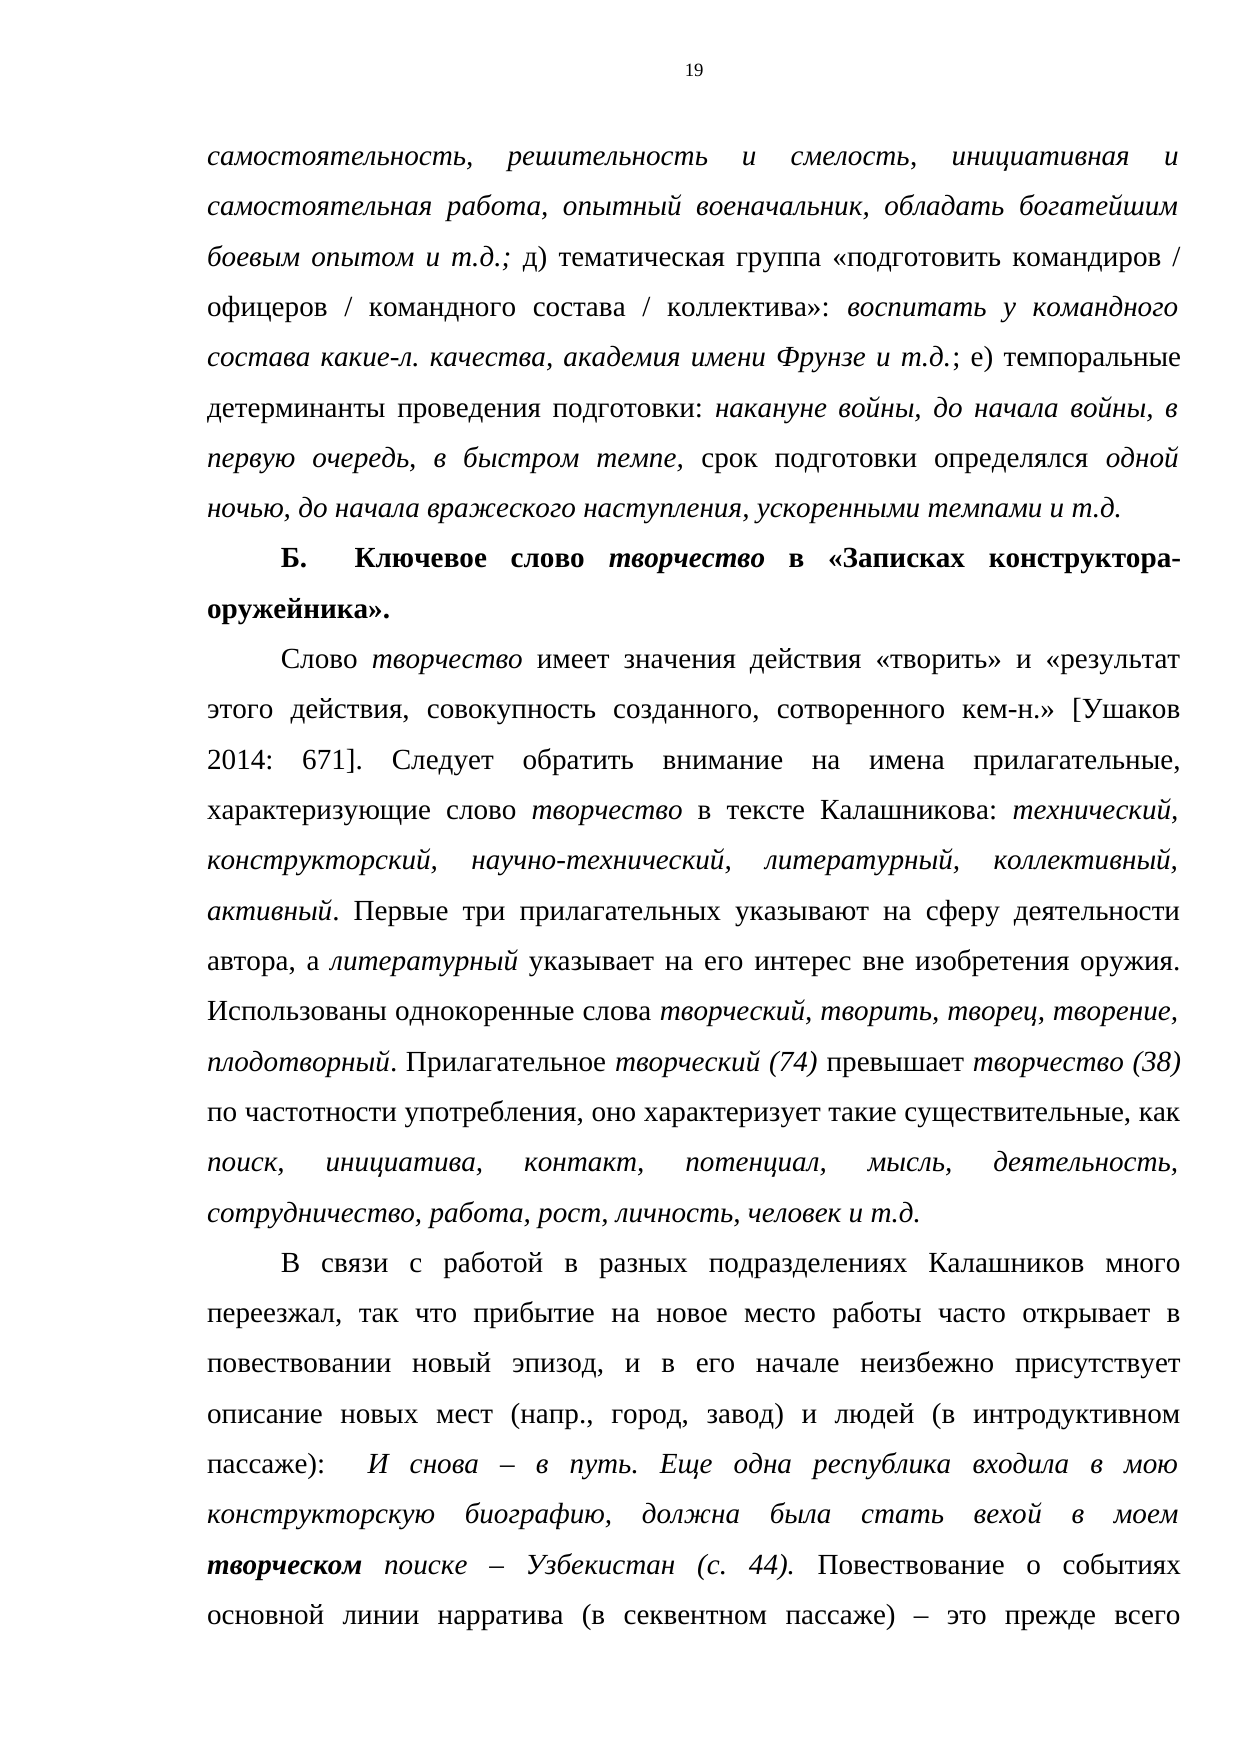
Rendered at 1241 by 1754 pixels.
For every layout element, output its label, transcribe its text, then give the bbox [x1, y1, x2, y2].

text Б. Ключевое слово творчество в «Записках конструктора-оружейника». [207, 541, 1181, 624]
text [207, 1245, 1181, 1631]
text Слово творчество имеет значения действия «творить» и «результат этого действия, совокупность созданного, сотворенного кем-н.» [Ушаков 2014: 671]. Следует обратить внимание на имена прилагательные, характеризующие слово творчество в тексте Калашникова: технический, конструкторский, научно-технический, литературный, коллективный, активный. Первые три прилагательных указывают на сферу деятельности автора, а литературный указывает на его интерес вне изобретения оружия. Использованы однокоренные слова творческий, творить, творец, творение, плодотворный. Прилагательное творческий (74) превышает творчество (38) по частотности употребления, оно характеризует такие существительные, как поиск, инициатива, контакт, потенциал, мысль, деятельность, сотрудничество, работа, рост, личность, человек и т.д. [207, 641, 1181, 1228]
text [207, 138, 1181, 524]
